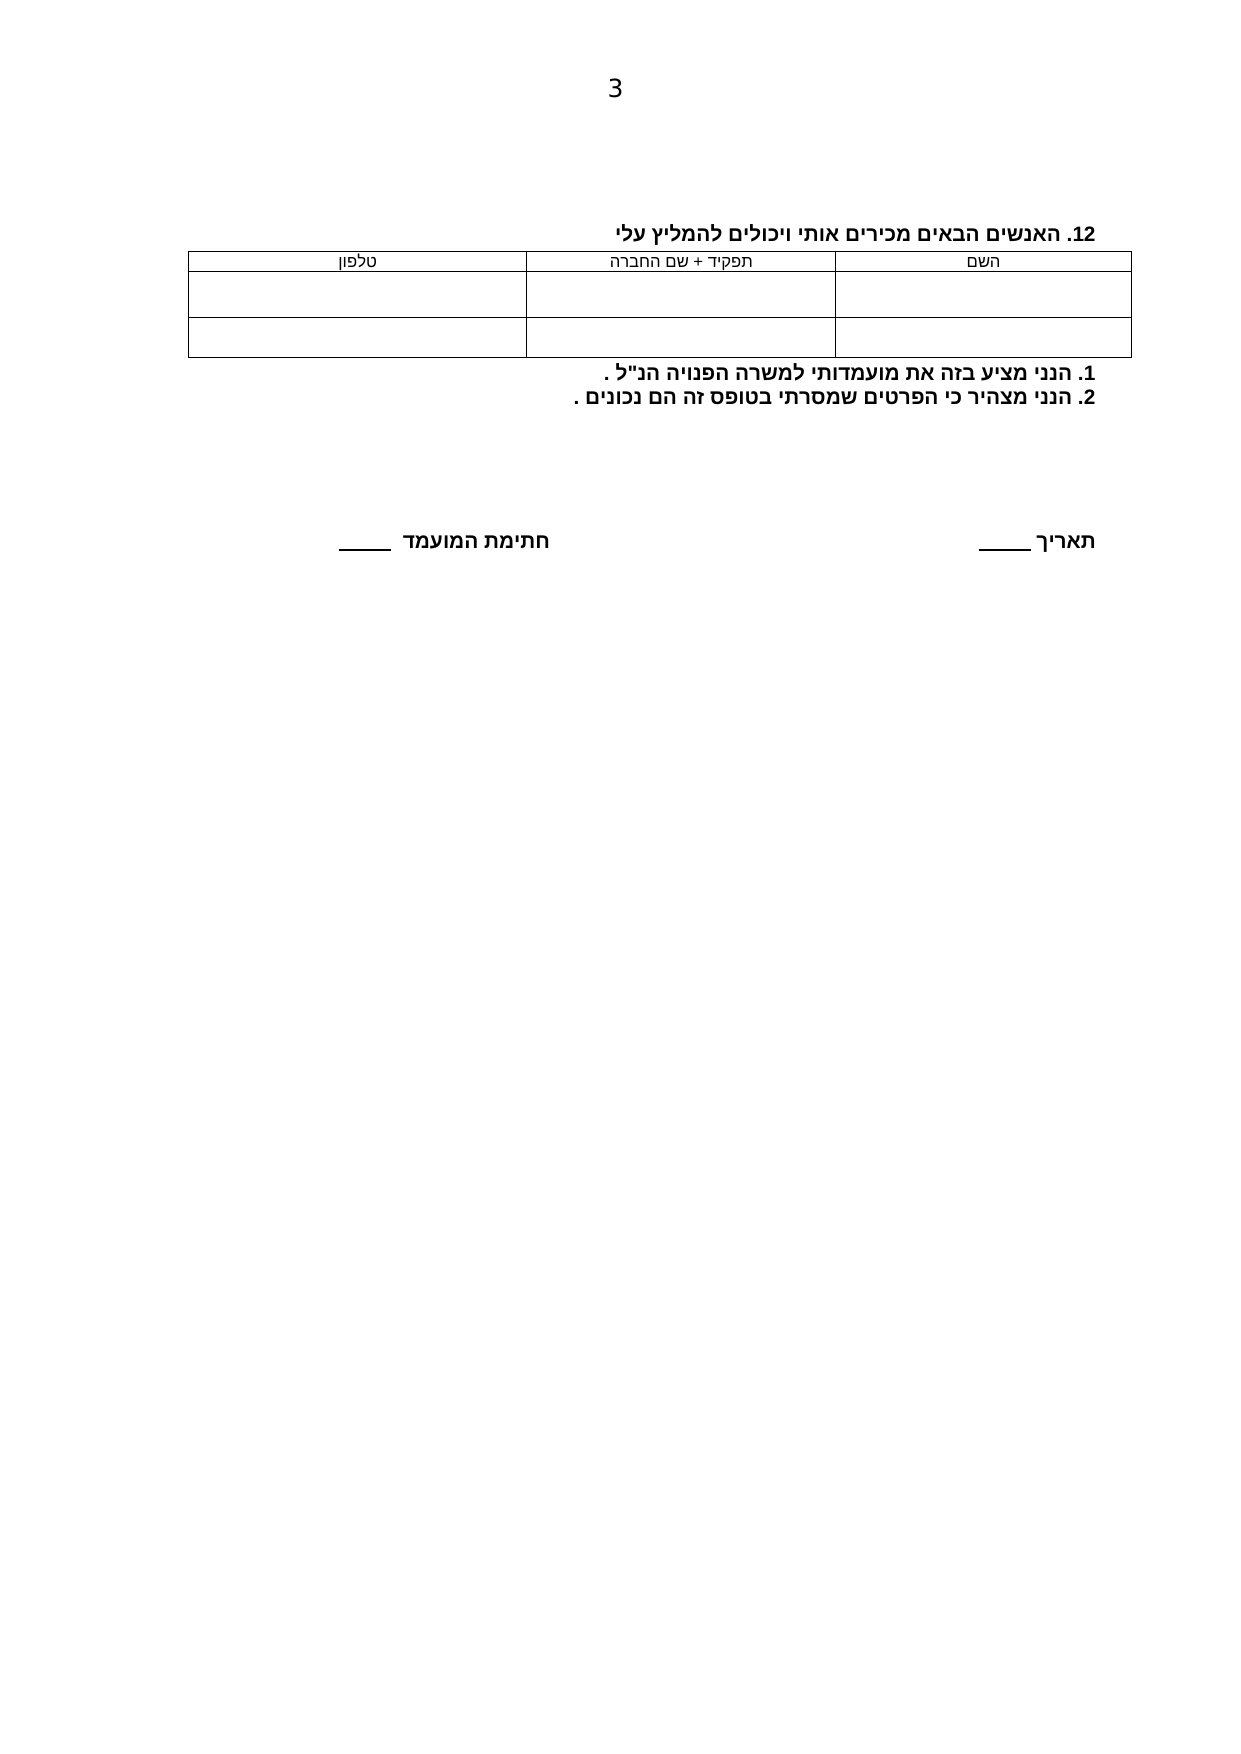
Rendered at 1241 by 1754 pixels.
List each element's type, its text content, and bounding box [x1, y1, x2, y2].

table_header השם [836, 252, 1131, 271]
table_cell [189, 272, 526, 317]
text 1. הנני מציע בזה את מועמדותי למשרה הפנויה הנ"ל . [150, 361, 1096, 385]
table_header תפקיד + שם החברה [527, 252, 835, 271]
table_cell [527, 318, 835, 357]
table_cell [189, 318, 526, 357]
text 2. הנני מצהיר כי הפרטים שמסרתי בטופס זה הם נכונים . [150, 385, 1096, 409]
table_header טלפון [189, 252, 526, 271]
text תאריך חתימת המועמד [150, 528, 1096, 552]
text 12. האנשים הבאים מכירים אותי ויכולים להמליץ עלי [150, 222, 1096, 246]
table_cell [836, 272, 1131, 317]
table_cell [836, 318, 1131, 357]
table_cell [527, 272, 835, 317]
